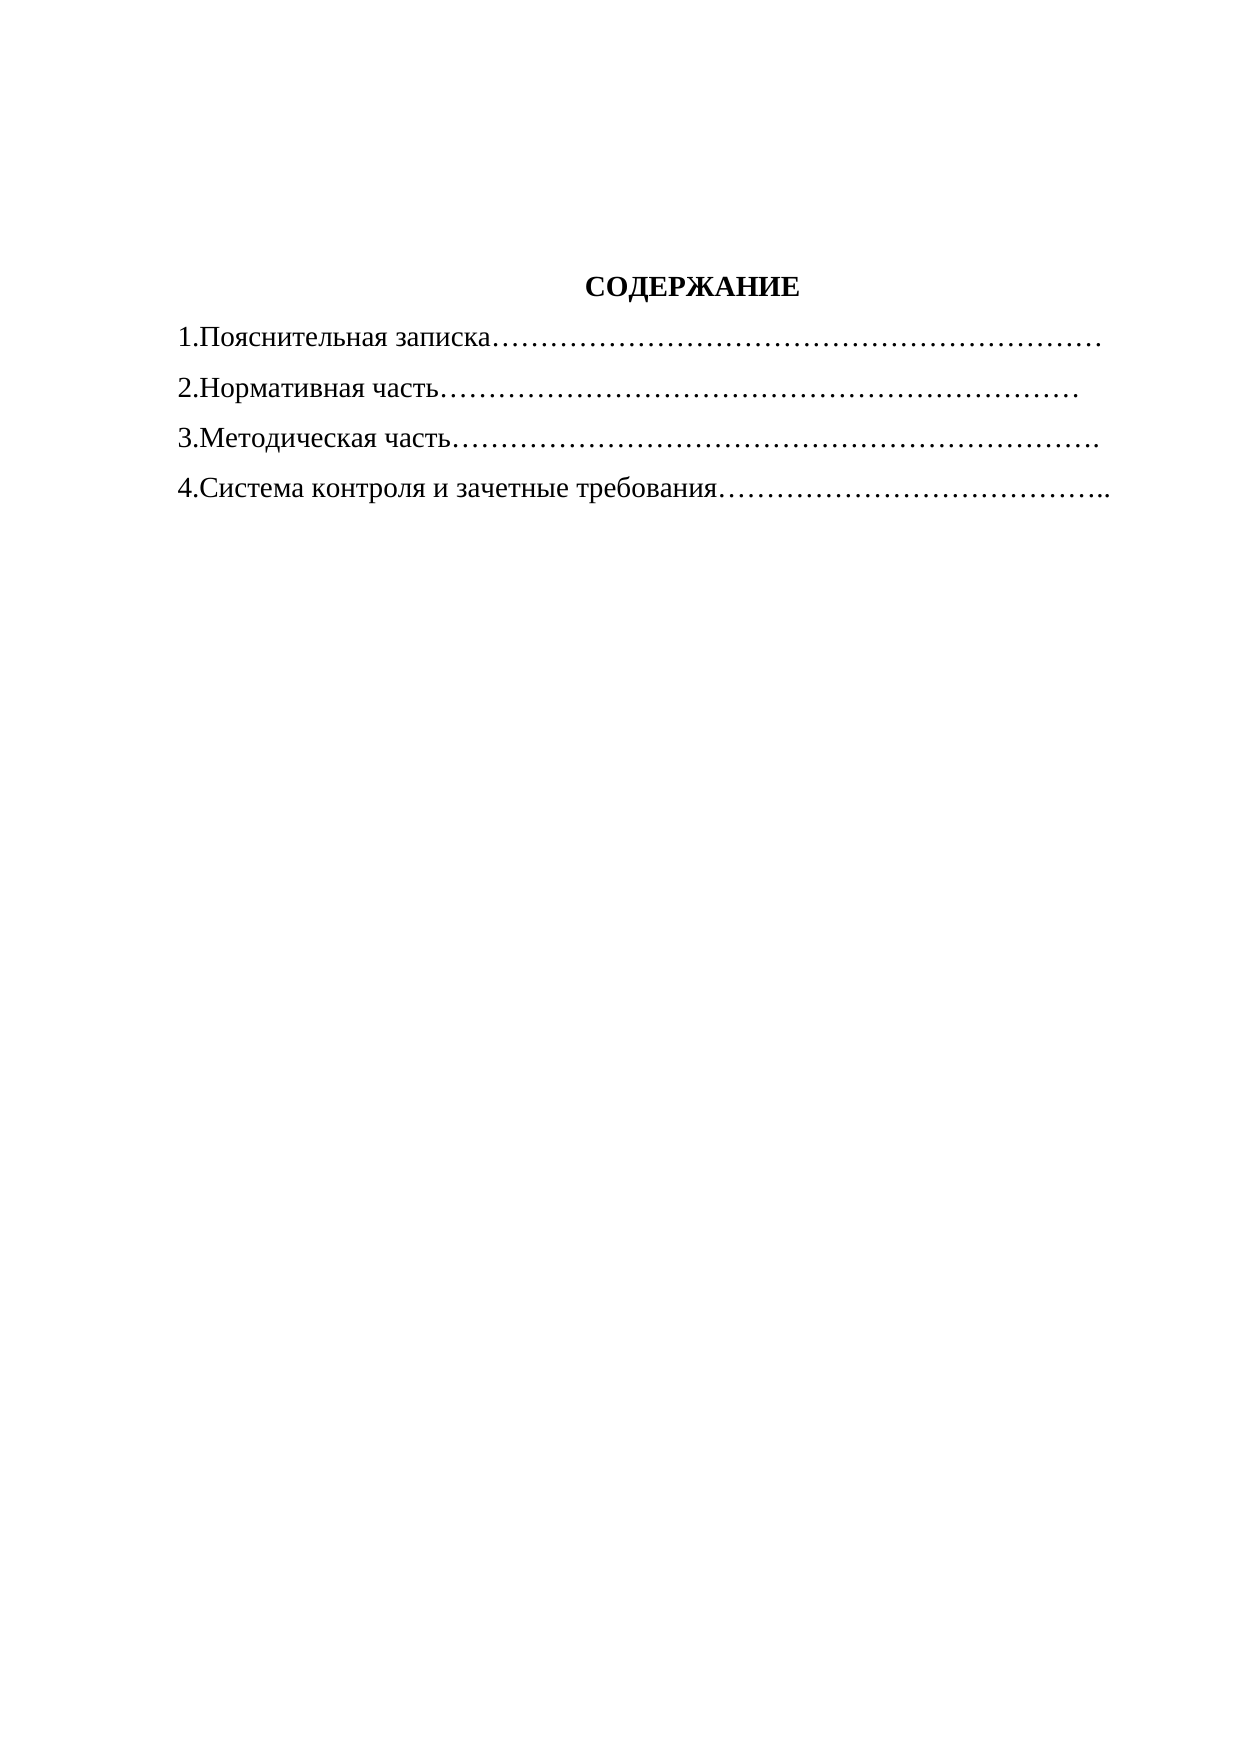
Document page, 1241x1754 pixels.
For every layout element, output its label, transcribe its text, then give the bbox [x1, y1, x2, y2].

text 3.Методическая часть…………………………………………………………. [177, 420, 1152, 453]
text 2.Нормативная часть………………………………………………………… [177, 370, 1152, 403]
text СОДЕРЖАНИЕ [177, 269, 1152, 303]
text 4.Система контроля и зачетные требования………………………………….. [177, 470, 1152, 504]
text 1.Пояснительная записка……………………………………………………… [177, 319, 1152, 353]
